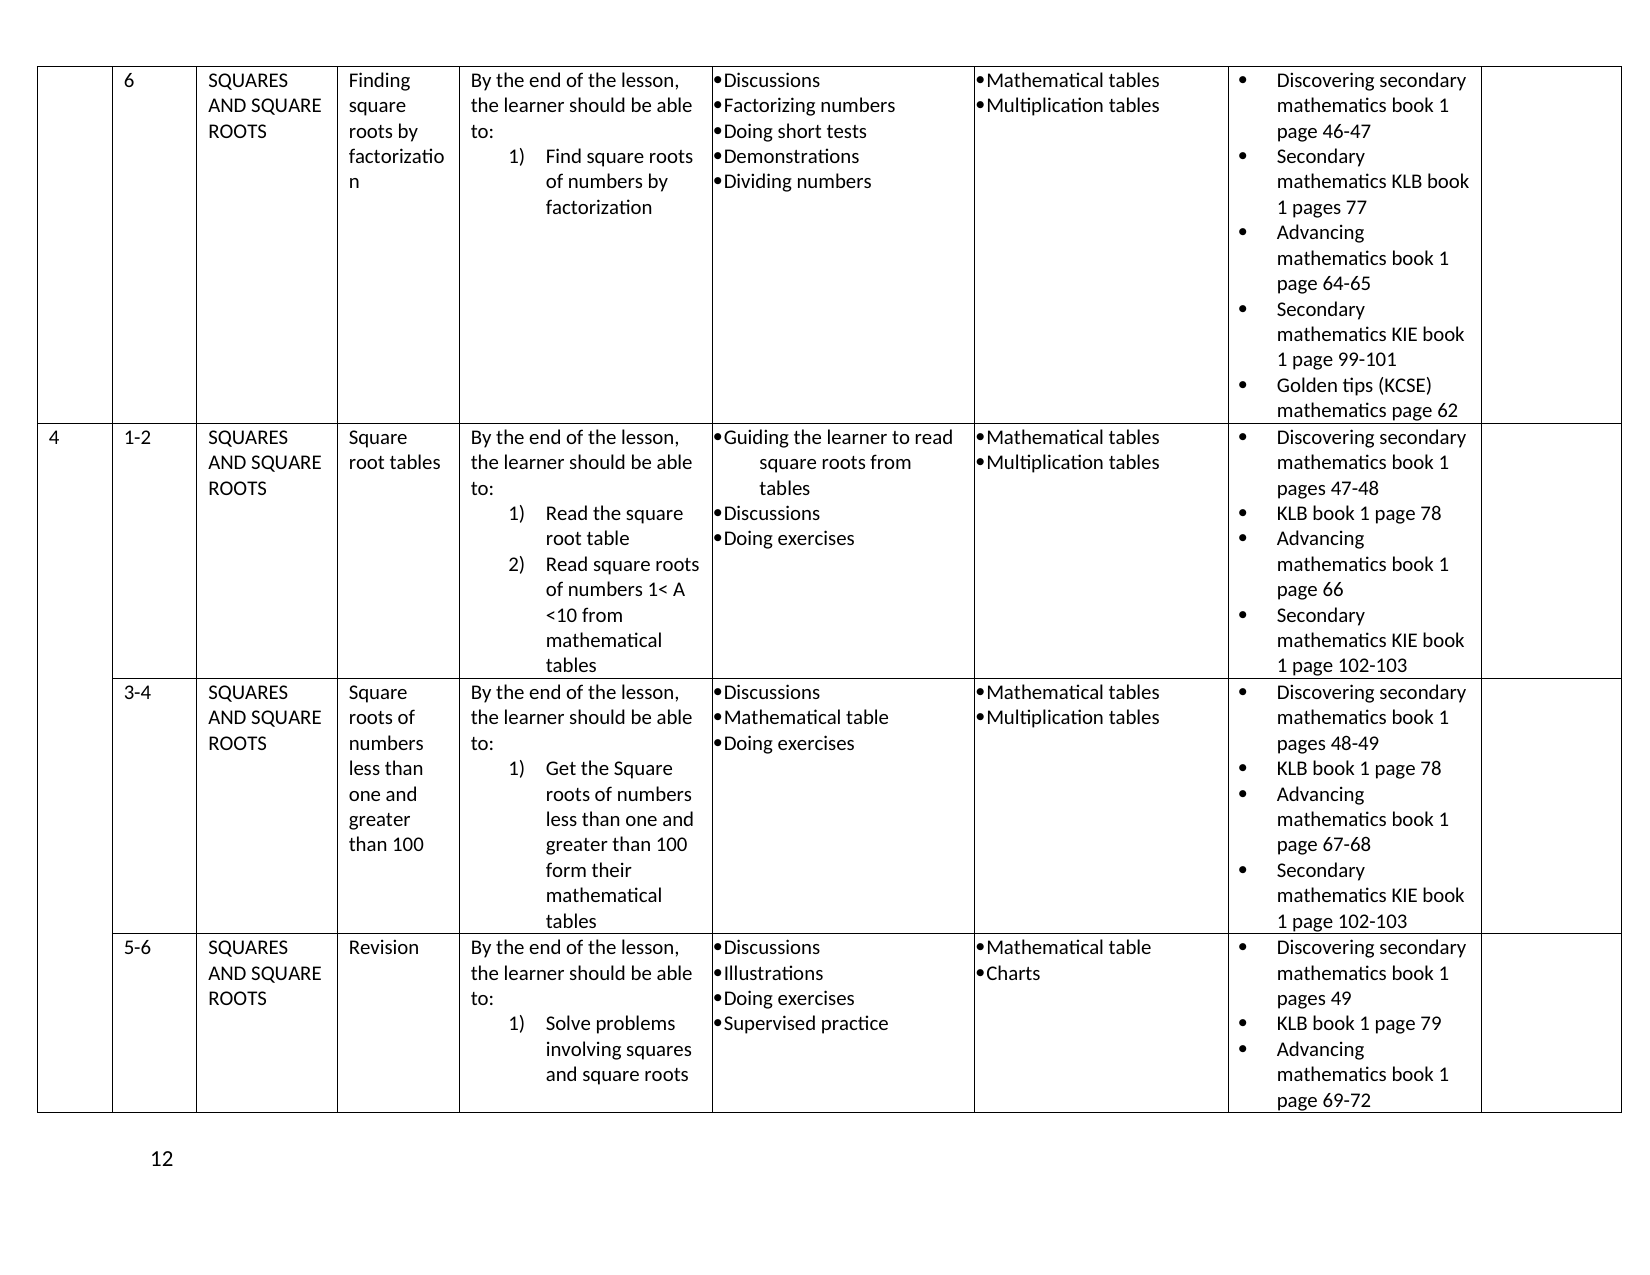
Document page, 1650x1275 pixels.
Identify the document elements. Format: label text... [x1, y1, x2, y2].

table_cell [1482, 934, 1621, 1112]
table_cell [1482, 679, 1621, 933]
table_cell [197, 934, 337, 1112]
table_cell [1229, 934, 1481, 1112]
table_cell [713, 934, 974, 1112]
table_cell Square root tables [338, 424, 459, 678]
table_cell 6 [113, 67, 196, 423]
table_cell Mathematical tables Multiplication tables [975, 679, 1228, 933]
table_cell [38, 67, 112, 423]
table_cell Mathematical tables Multiplication tables [975, 424, 1228, 678]
table_cell Mathematical tables Multiplication tables [975, 67, 1228, 423]
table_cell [197, 67, 337, 423]
table_cell Discovering secondary mathematics book 1 pages 47-48 KLB book 1 page 78 Advancing mathematics book 1 page 66 Secondary mathematics KIE book 1 page 102-103 [1229, 424, 1481, 678]
table_cell Discovering secondary mathematics book 1 page 46-47 Secondary mathematics KLB book 1 pages 77 Advancing mathematics book 1 page 64-65 Secondary mathematics KIE book 1 page 99-101 Golden tips (KCSE) mathematics page 62 [1229, 67, 1481, 423]
table_cell 4 [38, 424, 112, 1112]
table_cell Guiding the learner to read square roots from tables Discussions Doing exercises [713, 424, 974, 678]
table_cell Finding square roots by factorization [338, 67, 459, 423]
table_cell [975, 934, 1228, 1112]
table_cell 3-4 [113, 679, 196, 933]
table_cell [1482, 67, 1621, 423]
table_cell Discussions Mathematical table Doing exercises [713, 679, 974, 933]
table_cell By the end of the lesson, the learner should be able to: Read the square root table Read square roots of numbers 1< A <10 from mathematical tables [460, 424, 712, 678]
table_cell SQUARES AND SQUARE ROOTS [197, 679, 337, 933]
table_cell Revision [338, 934, 459, 1112]
table_cell Square roots of numbers less than one and greater than 100 [338, 679, 459, 933]
table_cell 1-2 [113, 424, 196, 678]
table_cell Discovering secondary mathematics book 1 pages 48-49 KLB book 1 page 78 Advancing mathematics book 1 page 67-68 Secondary mathematics KIE book 1 page 102-103 [1229, 679, 1481, 933]
table_cell By the end of the lesson, the learner should be able to: Get the Square roots of numbers less than one and greater than 100 form their mathematical tables [460, 679, 712, 933]
table_cell SQUARES AND SQUARE ROOTS [197, 424, 337, 678]
table_cell Discussions Factorizing numbers Doing short tests Demonstrations Dividing numbers [713, 67, 974, 423]
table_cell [460, 934, 712, 1112]
table_cell [1482, 424, 1621, 678]
table_cell 5-6 [113, 934, 196, 1112]
table_cell By the end of the lesson, the learner should be able to: Find square roots of numbers by factorization [460, 67, 712, 423]
